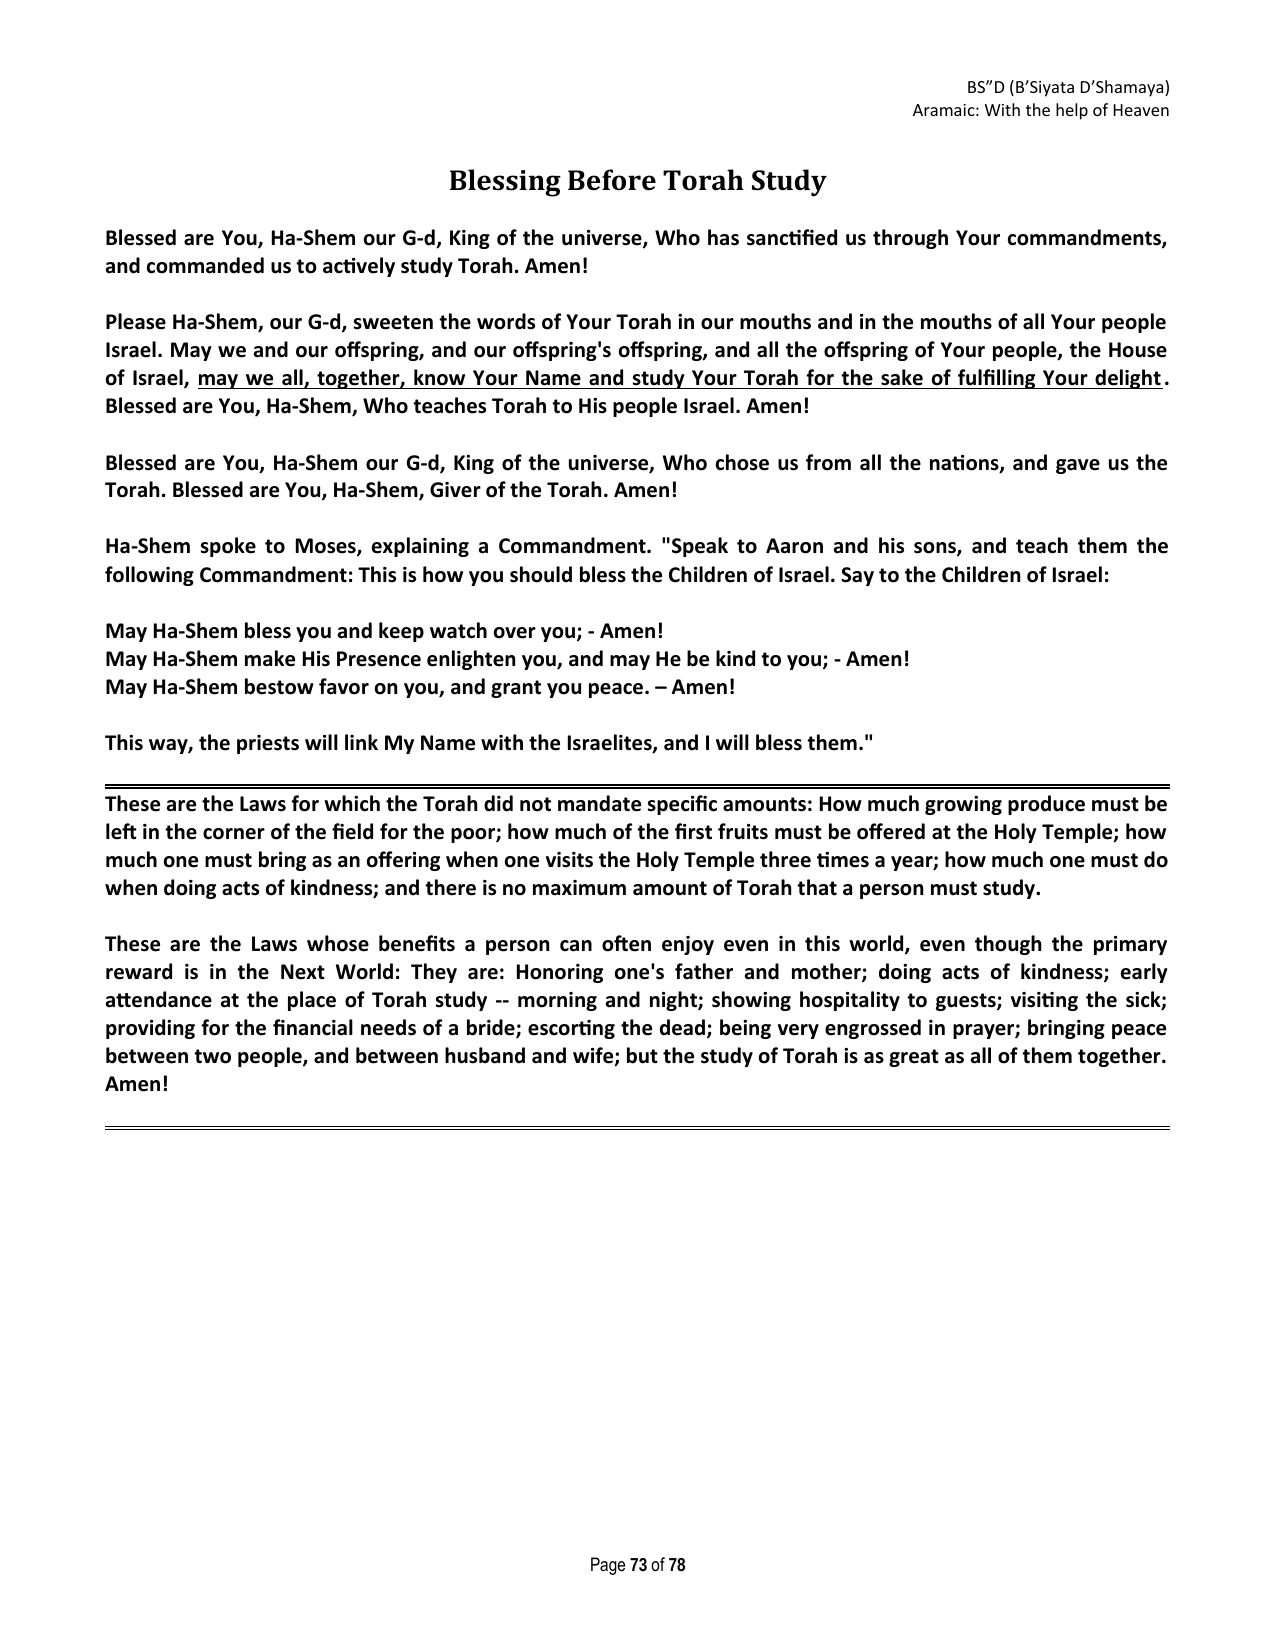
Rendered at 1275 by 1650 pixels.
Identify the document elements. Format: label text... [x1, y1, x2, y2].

text This way, the priests will link My Name with the Israelites, and I will bless them." [105, 728, 1170, 756]
text May Ha-Shem bestow favor on you, and grant you peace. – Amen! [105, 672, 1170, 700]
text Blessing Before Torah Study [105, 163, 1170, 197]
text Ha-Shem spoke to Moses, explaining a Commandment. "Speak to Aaron and his sons, and teach them the following Commandment: This is how you should bless the Children of Israel. Say to the Children of Israel: [105, 532, 1170, 588]
text Please Ha-Shem, our G-d, sweeten the words of Your Torah in our mouths and in the mouths of all Your people Israel. May we and our offspring, and our offspring's offspring, and all the offspring of Your people, the House of Israel, may we all, together, know Your Name and study Your Torah for the sake of fulfilling Your delight. Blessed are You, Ha-Shem, Who teaches Torah to His people Israel. Amen! [105, 307, 1170, 419]
text May Ha-Shem bless you and keep watch over you; - Amen! [105, 616, 1170, 644]
text Blessed are You, Ha-Shem our G-d, King of the universe, Who chose us from all the nations, and gave us the Torah. Blessed are You, Ha-Shem, Giver of the Torah. Amen! [105, 448, 1170, 504]
text May Ha-Shem make His Presence enlighten you, and may He be kind to you; - Amen! [105, 644, 1170, 672]
text These are the Laws whose benefits a person can often enjoy even in this world, even though the primary reward is in the Next World: They are: Honoring one's father and mother; doing acts of kindness; early attendance at the place of Torah study -- morning and night; showing hospitality to guests; visiting the sick; providing for the financial needs of a bride; escorting the dead; being very engrossed in prayer; bringing peace between two people, and between husband and wife; but the study of Torah is as great as all of them together. Amen! [105, 929, 1170, 1097]
text These are the Laws for which the Torah did not mandate specific amounts: How much growing produce must be left in the corner of the field for the poor; how much of the first fruits must be offered at the Holy Temple; how much one must bring as an offering when one visits the Holy Temple three times a year; how much one must do when doing acts of kindness; and there is no maximum amount of Torah that a person must study. [105, 789, 1170, 901]
text Blessed are You, Ha-Shem our G-d, King of the universe, Who has sanctified us through Your commandments, and commanded us to actively study Torah. Amen! [105, 223, 1170, 279]
